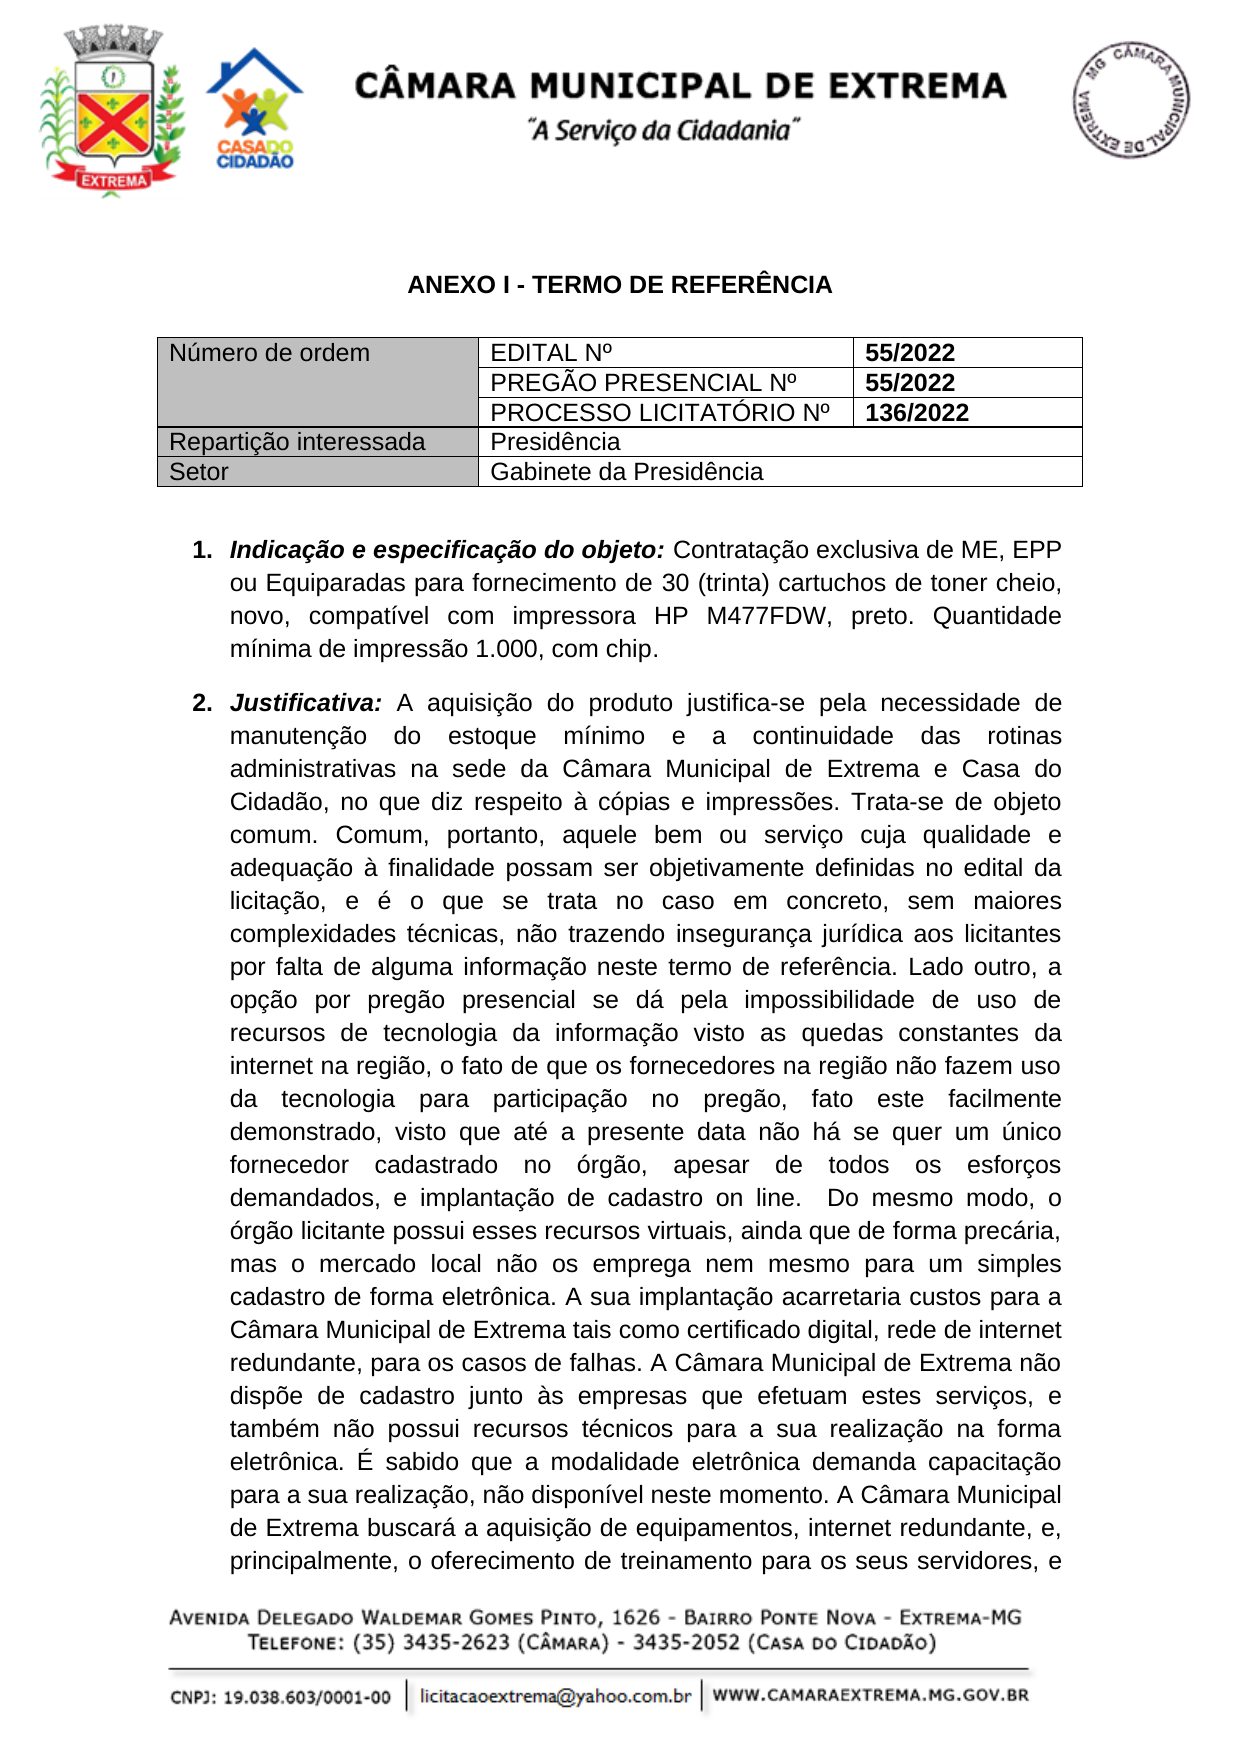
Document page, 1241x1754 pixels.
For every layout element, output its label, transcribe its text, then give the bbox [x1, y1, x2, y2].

table_header 55/2022 [854, 338, 1082, 367]
table_cell Setor [158, 457, 478, 486]
list Indicação e especificação do objeto: Contratação exclusiva de ME, EPP ou Equiparadas para fornecimento de 30 (trinta) cartuchos de toner cheio, novo, compatível com impressora HP M477FDW, preto. Quantidade mínima de impressão 1.000, com chip. [192, 535, 1063, 662]
table_cell Repartição interessada [158, 428, 478, 456]
table_cell 55/2022 [854, 368, 1082, 397]
table_cell Gabinete da Presidência [479, 457, 1082, 486]
text ANEXO I - TERMO DE REFERÊNCIA [177, 270, 1063, 299]
table_header EDITAL Nº [479, 338, 853, 367]
picture [0, 0, 1239, 213]
table_header Número de ordem [158, 338, 478, 426]
table_cell 136/2022 [854, 398, 1082, 426]
table_cell Presidência [479, 428, 1082, 456]
picture [0, 1581, 1240, 1737]
table_cell PROCESSO LICITATÓRIO Nº [479, 398, 853, 426]
table_cell PREGÃO PRESENCIAL Nº [479, 368, 853, 397]
